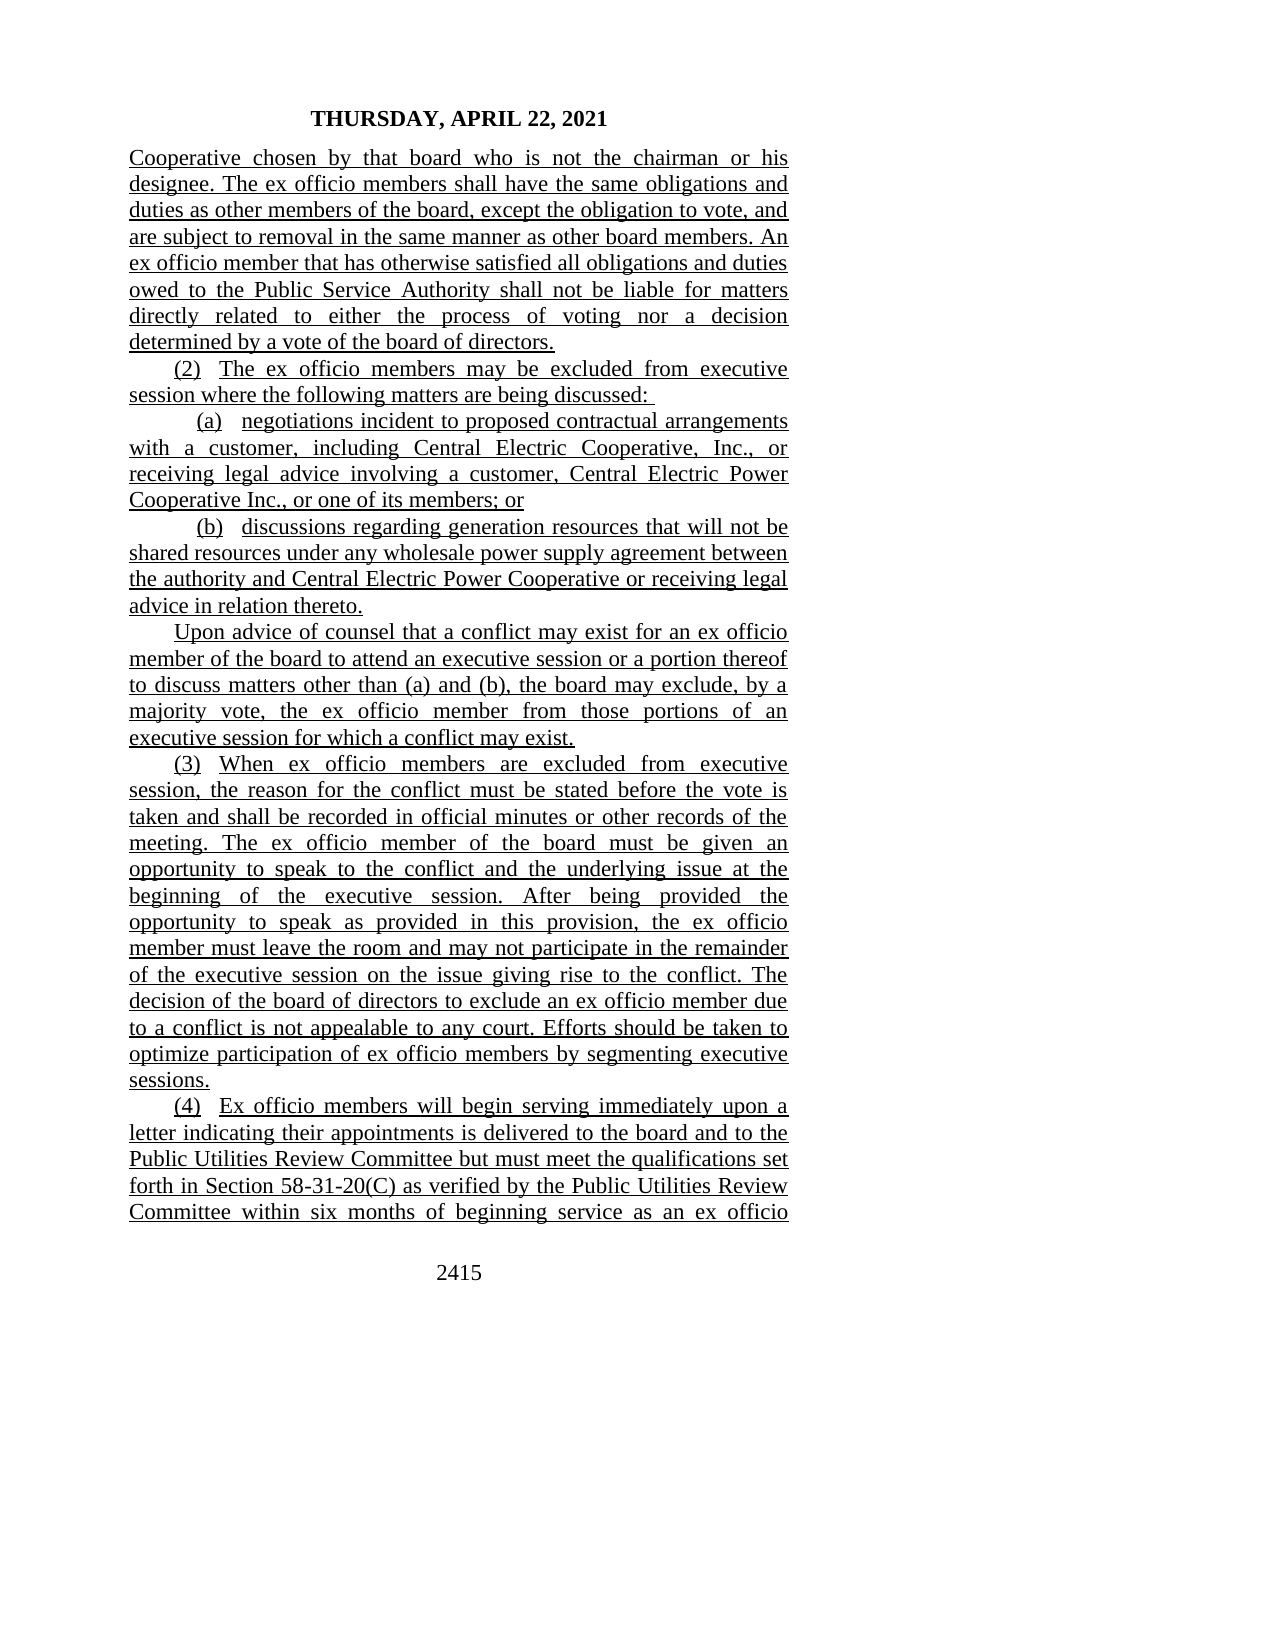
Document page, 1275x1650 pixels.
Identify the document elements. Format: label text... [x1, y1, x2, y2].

text Upon advice of counsel that a conflict may exist for an ex officio member of the board to attend an executive session or a portion thereof to discuss matters other than (a) and (b), the board may exclude, by a majority vote, the ex officio member from those portions of an executive session for which a conflict may exist. [129, 618, 789, 750]
text (a) negotiations incident to proposed contractual arrangements with a customer, including Central Electric Cooperative, Inc., or receiving legal advice involving a customer, Central Electric Power Cooperative Inc., or one of its members; or [129, 458, 789, 483]
text (3) When ex officio members are excluded from executive session, the reason for the conflict must be stated before the vote is taken and shall be recorded in official minutes or other records of the meeting. The ex officio member of the board must be given an opportunity to speak to the conflict and the underlying issue at the beginning of the executive session. After being provided the opportunity to speak as provided in this provision, the ex officio member must leave the room and may not participate in the remainder of the executive session on the issue giving rise to the conflict. The decision of the board of directors to exclude an ex officio member due to a conflict is not appealable to any court. Efforts should be taken to optimize participation of ex officio members by segmenting executive sessions. [129, 750, 789, 852]
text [129, 144, 789, 167]
text (a) negotiations incident to proposed contractual arrangements with a customer, including Central Electric Cooperative, Inc., or receiving legal advice involving a customer, Central Electric Power Cooperative Inc., or one of its members; or [129, 484, 789, 513]
text (b) discussions regarding generation resources that will not be shared resources under any wholesale power supply agreement between the authority and Central Electric Power Cooperative or receiving legal advice in relation thereto. [129, 563, 789, 618]
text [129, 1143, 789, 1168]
text (a) negotiations incident to proposed contractual arrangements with a customer, including Central Electric Cooperative, Inc., or receiving legal advice involving a customer, Central Electric Power Cooperative Inc., or one of its members; or [129, 407, 789, 457]
text (b) discussions regarding generation resources that will not be shared resources under any wholesale power supply agreement between the authority and Central Electric Power Cooperative or receiving legal advice in relation thereto. [129, 513, 789, 562]
text (2) The ex officio members may be excluded from executive session where the following matters are being discussed: [129, 355, 789, 407]
text (3) When ex officio members are excluded from executive session, the reason for the conflict must be stated before the vote is taken and shall be recorded in official minutes or other records of the meeting. The ex officio member of the board must be given an opportunity to speak to the conflict and the underlying issue at the beginning of the executive session. After being provided the opportunity to speak as provided in this provision, the ex officio member must leave the room and may not participate in the remainder of the executive session on the issue giving rise to the conflict. The decision of the board of directors to exclude an ex officio member due to a conflict is not appealable to any court. Efforts should be taken to optimize participation of ex officio members by segmenting executive sessions. [129, 959, 789, 1036]
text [129, 1169, 789, 1221]
